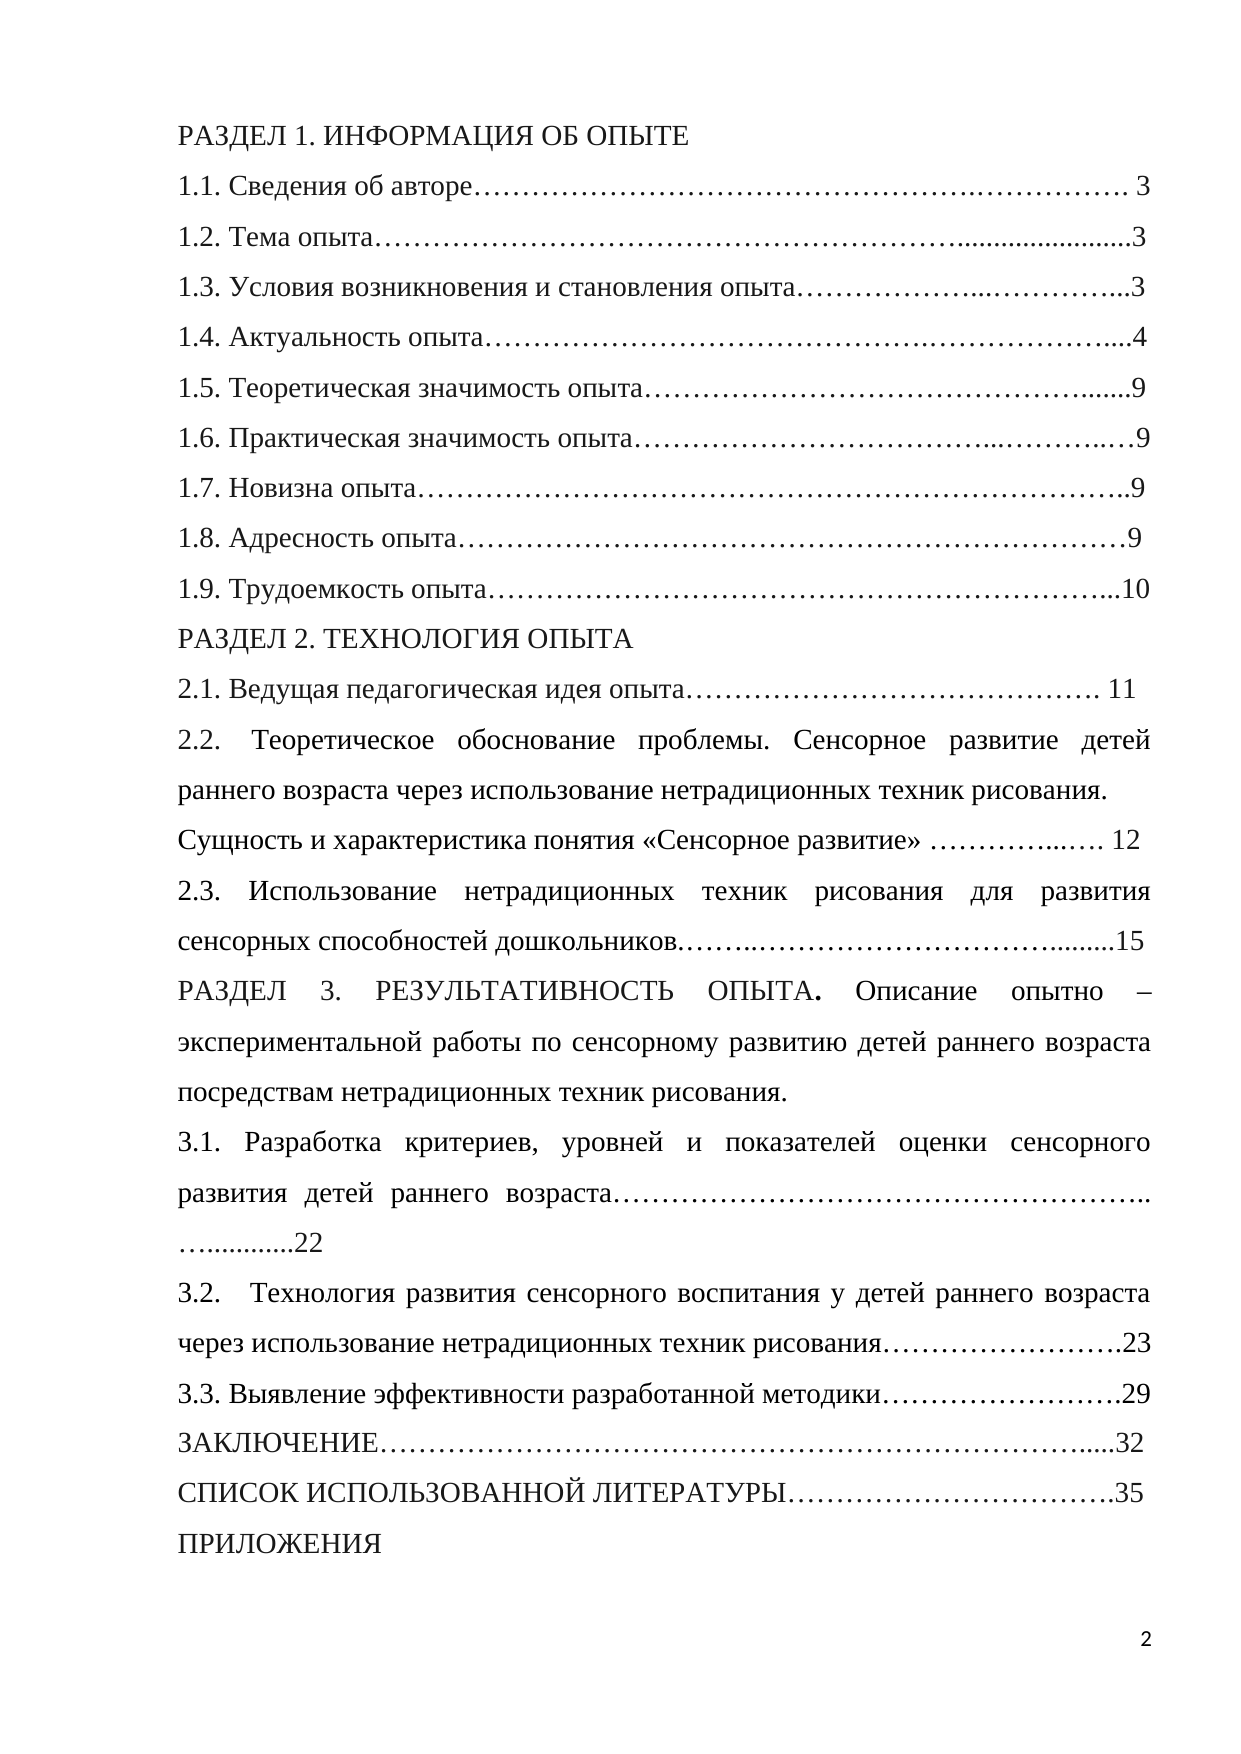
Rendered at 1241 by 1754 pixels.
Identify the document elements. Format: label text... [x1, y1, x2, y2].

text 2.2. Теоретическое обоснование проблемы. Сенсорное развитие детей раннего возраста через использование нетрадиционных техник рисования. [177, 722, 1152, 806]
text 1.2. Тема опыта……………………………………………………........................3 [177, 219, 1151, 252]
text 1.6. Практическая значимость опыта………………………………...………..…9 [177, 420, 1151, 453]
text 1.7. Новизна опыта………………………………………………………………..9 [177, 470, 1151, 504]
text 2.1. Ведущая педагогическая идея опыта……………………………………. 11 [177, 672, 1151, 705]
text РАЗДЕЛ 1. ИНФОРМАЦИЯ ОБ ОПЫТЕ [177, 118, 1151, 152]
text 3.2. Технология развития сенсорного воспитания у детей раннего возраста через использование нетрадиционных техник рисования…………………….23 [177, 1275, 1152, 1359]
text 1.4. Актуальность опыта……………………………………….………………....4 [177, 319, 1151, 353]
text ЗАКЛЮЧЕНИЕ……………………………………………………………….....32 [177, 1425, 1151, 1459]
text ПРИЛОЖЕНИЯ [177, 1526, 1151, 1559]
text Сущность и характеристика понятия «Сенсорное развитие» …………...…. 12 [177, 822, 1152, 856]
text 3.1. Разработка критериев, уровней и показателей оценки сенсорного развития детей раннего возраста………………………………………………..…............22 [177, 1124, 1152, 1258]
text 1.8. Адресность опыта……………………………………………………………9 [177, 521, 1151, 554]
text 1.1. Сведения об авторе…………………………………………….……………. 3 [177, 168, 1151, 202]
text 3.3. Выявление эффективности разработанной методики…………………….29 [177, 1376, 1152, 1409]
text РАЗДЕЛ 3. РЕЗУЛЬТАТИВНОСТЬ ОПЫТА. Описание опытно – экспериментальной работы по сенсорному развитию детей раннего возраста посредствам нетрадиционных техник рисования. [177, 973, 1152, 1108]
text 2.3. Использование нетрадиционных техник рисования для развития сенсорных способностей дошкольников.……..………………………….........15 [177, 873, 1152, 957]
text РАЗДЕЛ 2. ТЕХНОЛОГИЯ ОПЫТА [177, 621, 1151, 655]
text 1.3. Условия возникновения и становления опыта………………...…………...3 [177, 269, 1151, 303]
text 1.9. Трудоемкость опыта………………………………………………………...10 [177, 571, 1151, 604]
text СПИСОК ИСПОЛЬЗОВАННОЙ ЛИТЕРАТУРЫ…………………………….35 [177, 1475, 1151, 1509]
text 1.5. Теоретическая значимость опыта……………………………………….......9 [177, 370, 1151, 403]
